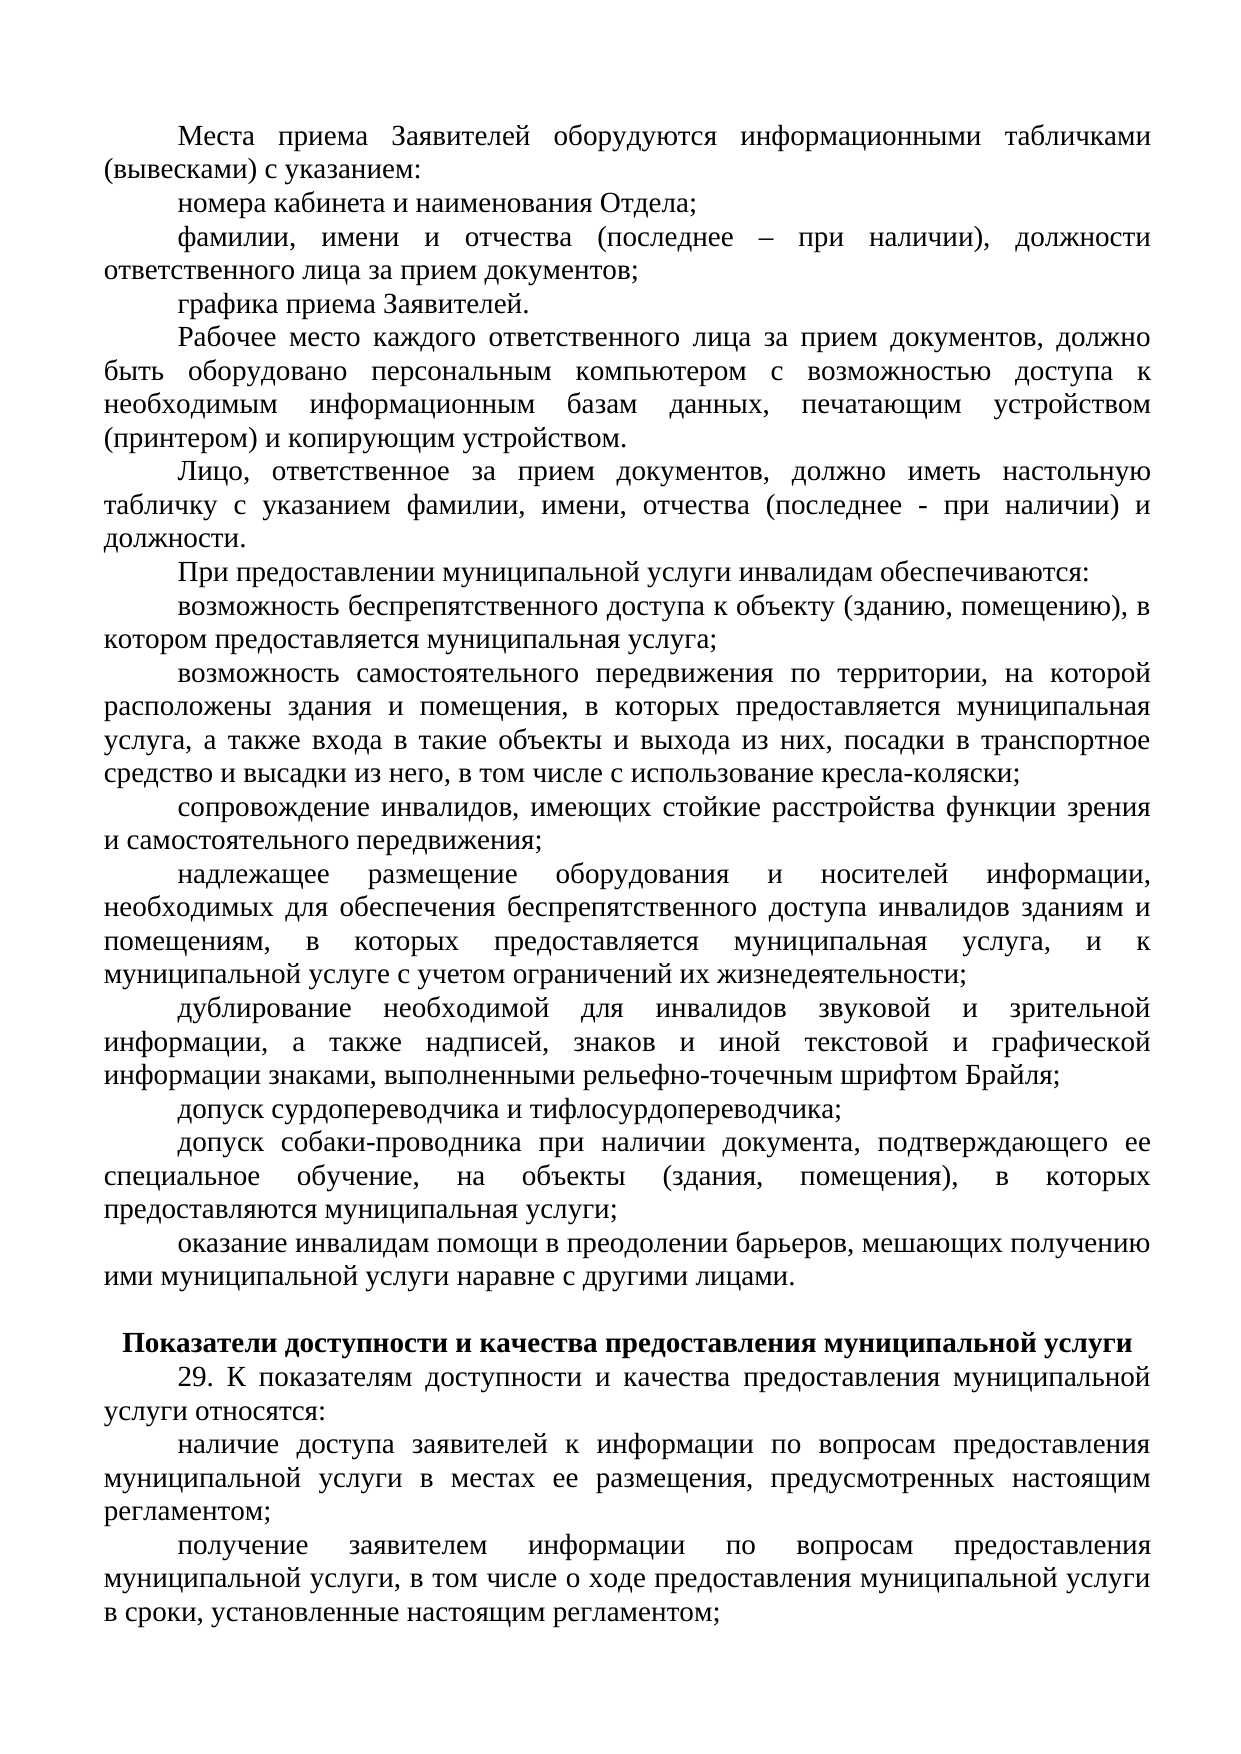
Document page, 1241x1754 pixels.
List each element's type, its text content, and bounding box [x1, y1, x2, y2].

text допуск собаки-проводника при наличии документа, подтверждающего ее специальное обучение, на объекты (здания, помещения), в которых предоставляются муниципальная услуги; [103, 1124, 1152, 1225]
text Лицо, ответственное за прием документов, должно иметь настольную табличку с указанием фамилии, имени, отчества (последнее - при наличии) и должности. [103, 453, 1152, 554]
text При предоставлении муниципальной услуги инвалидам обеспечиваются: [103, 554, 1152, 588]
text оказание инвалидам помощи в преодолении барьеров, мешающих получению ими муниципальной услуги наравне с другими лицами. [103, 1225, 1152, 1292]
text наличие доступа заявителей к информации по вопросам предоставления муниципальной услуги в местах ее размещения, предусмотренных настоящим регламентом; [103, 1426, 1152, 1527]
text возможность самостоятельного передвижения по территории, на которой расположены здания и помещения, в которых предоставляется муниципальная услуга, а также входа в такие объекты и выхода из них, посадки в транспортное средство и высадки из него, в том числе с использование кресла-коляски; [103, 655, 1152, 789]
text надлежащее размещение оборудования и носителей информации, необходимых для обеспечения беспрепятственного доступа инвалидов зданиям и помещениям, в которых предоставляется муниципальная услуга, и к муниципальной услуге с учетом ограничений их жизнедеятельности; [103, 856, 1152, 990]
text допуск сурдопереводчика и тифлосурдопереводчика; [103, 1091, 1152, 1124]
text номера кабинета и наименования Отдела; [103, 185, 1152, 219]
text Показатели доступности и качества предоставления муниципальной услуги [103, 1326, 1152, 1359]
text сопровождение инвалидов, имеющих стойкие расстройства функции зрения и самостоятельного передвижения; [103, 789, 1152, 856]
text 29. К показателям доступности и качества предоставления муниципальной услуги относятся: [103, 1359, 1152, 1426]
text графика приема Заявителей. [103, 286, 1152, 319]
text Рабочее место каждого ответственного лица за прием документов, должно быть оборудовано персональным компьютером с возможностью доступа к необходимым информационным базам данных, печатающим устройством (принтером) и копирующим устройством. [103, 319, 1152, 453]
text возможность беспрепятственного доступа к объекту (зданию, помещению), в котором предоставляется муниципальная услуга; [103, 588, 1152, 655]
text Места приема Заявителей оборудуются информационными табличками (вывесками) с указанием: [103, 118, 1152, 185]
text дублирование необходимой для инвалидов звуковой и зрительной информации, а также надписей, знаков и иной текстовой и графической информации знаками, выполненными рельефно-точечным шрифтом Брайля; [103, 990, 1152, 1091]
text получение заявителем информации по вопросам предоставления муниципальной услуги, в том числе о ходе предоставления муниципальной услуги в сроки, установленные настоящим регламентом; [103, 1527, 1152, 1627]
text фамилии, имени и отчества (последнее – при наличии), должности ответственного лица за прием документов; [103, 219, 1152, 286]
